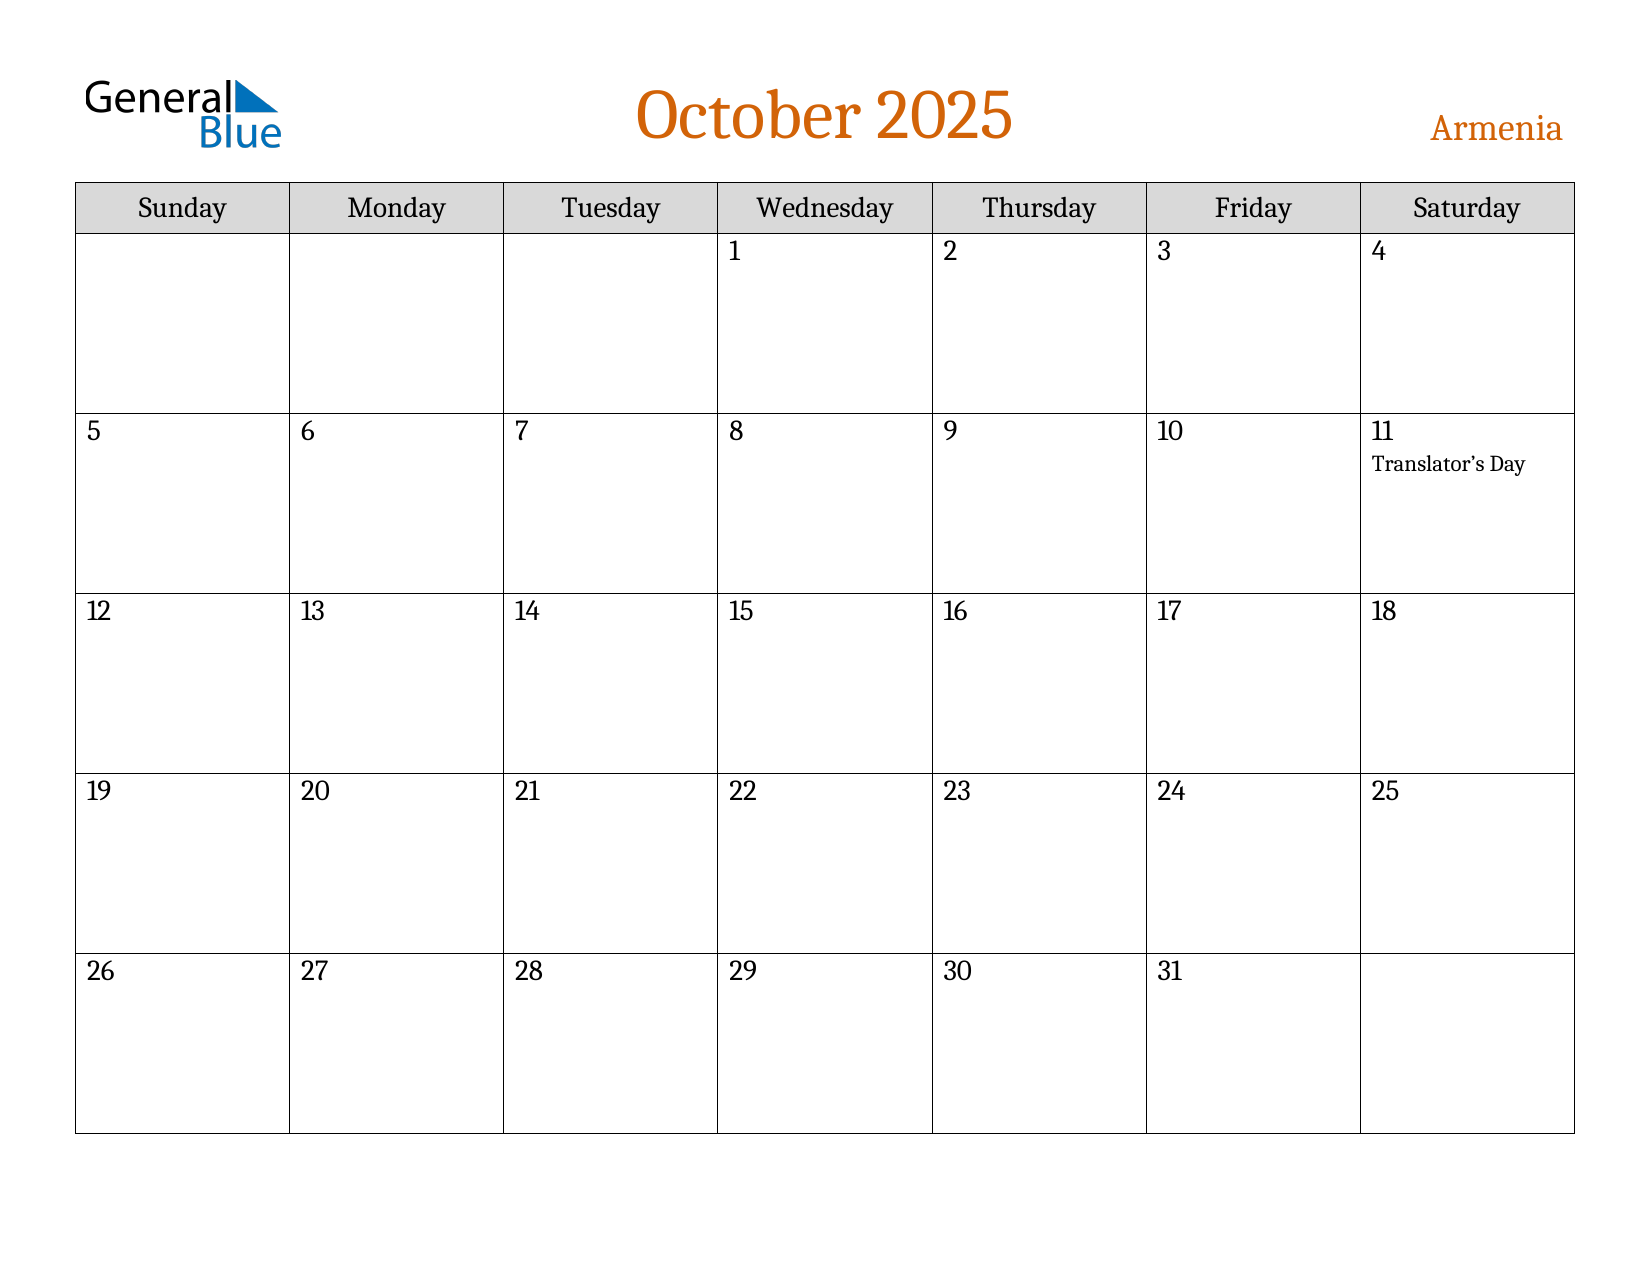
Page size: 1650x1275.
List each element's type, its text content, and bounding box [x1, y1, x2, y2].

table_cell 26 [76, 954, 289, 990]
table_cell [1361, 990, 1574, 1133]
table_cell [718, 810, 932, 953]
table_cell 20 [290, 774, 503, 810]
table_cell [504, 630, 717, 773]
table_cell [718, 630, 932, 773]
table_cell [1147, 810, 1360, 953]
table_cell [933, 630, 1146, 773]
table_cell 4 [1361, 234, 1574, 270]
table_cell [504, 450, 717, 593]
table_cell [290, 450, 503, 593]
table_cell 3 [1147, 234, 1360, 270]
table_cell [76, 270, 289, 413]
table_cell 15 [718, 594, 932, 630]
table_cell [290, 234, 503, 270]
table_header Armenia [1146, 75, 1574, 182]
table_cell 28 [504, 954, 717, 990]
table_cell Friday [1147, 183, 1360, 233]
table_cell [1361, 954, 1574, 990]
table_cell 13 [290, 594, 503, 630]
table_cell Monday [290, 183, 503, 233]
table_cell [76, 234, 289, 270]
table_cell 21 [504, 774, 717, 810]
table_cell [933, 270, 1146, 413]
table_cell 6 [290, 414, 503, 450]
table_cell [76, 810, 289, 953]
table_header October 2025 [504, 75, 1146, 182]
table_cell [718, 990, 932, 1133]
table_cell 17 [1147, 594, 1360, 630]
table_header [76, 75, 503, 182]
table_cell [504, 810, 717, 953]
table_cell 8 [718, 414, 932, 450]
table_cell 23 [933, 774, 1146, 810]
table_cell [1147, 990, 1360, 1133]
table_cell [1147, 450, 1360, 593]
table_cell 10 [1147, 414, 1360, 450]
table_cell [76, 450, 289, 593]
table_cell [76, 630, 289, 773]
table_cell 12 [76, 594, 289, 630]
table_cell [504, 270, 717, 413]
table_cell 5 [76, 414, 289, 450]
table_cell 22 [718, 774, 932, 810]
table_cell 9 [933, 414, 1146, 450]
table_cell 31 [1147, 954, 1360, 990]
table_cell [933, 450, 1146, 593]
table_cell [718, 450, 932, 593]
table_cell [504, 990, 717, 1133]
table_cell [1147, 270, 1360, 413]
table_cell 7 [504, 414, 717, 450]
table_cell 14 [504, 594, 717, 630]
table_cell 27 [290, 954, 503, 990]
table_cell Translator’s Day [1361, 450, 1574, 593]
table_cell Wednesday [718, 183, 932, 233]
table_cell 16 [933, 594, 1146, 630]
table_cell 11 [1361, 414, 1574, 450]
table_cell [290, 270, 503, 413]
table_cell 25 [1361, 774, 1574, 810]
table_cell [933, 990, 1146, 1133]
table_cell [1361, 810, 1574, 953]
table_cell 2 [933, 234, 1146, 270]
table_cell [1147, 630, 1360, 773]
table_cell [290, 990, 503, 1133]
table_cell 1 [718, 234, 932, 270]
table_cell Sunday [76, 183, 289, 233]
table_cell Saturday [1361, 183, 1574, 233]
table_cell [76, 990, 289, 1133]
table_cell [290, 630, 503, 773]
table_cell [504, 234, 717, 270]
picture [86, 80, 281, 148]
table_cell [933, 810, 1146, 953]
table_cell [718, 270, 932, 413]
table_cell [1361, 630, 1574, 773]
table_cell 29 [718, 954, 932, 990]
table_cell 18 [1361, 594, 1574, 630]
table_cell Thursday [933, 183, 1146, 233]
table_cell [1361, 270, 1574, 413]
table_cell 24 [1147, 774, 1360, 810]
table_cell 19 [76, 774, 289, 810]
table_cell [290, 810, 503, 953]
table_cell Tuesday [504, 183, 717, 233]
table_cell 30 [933, 954, 1146, 990]
